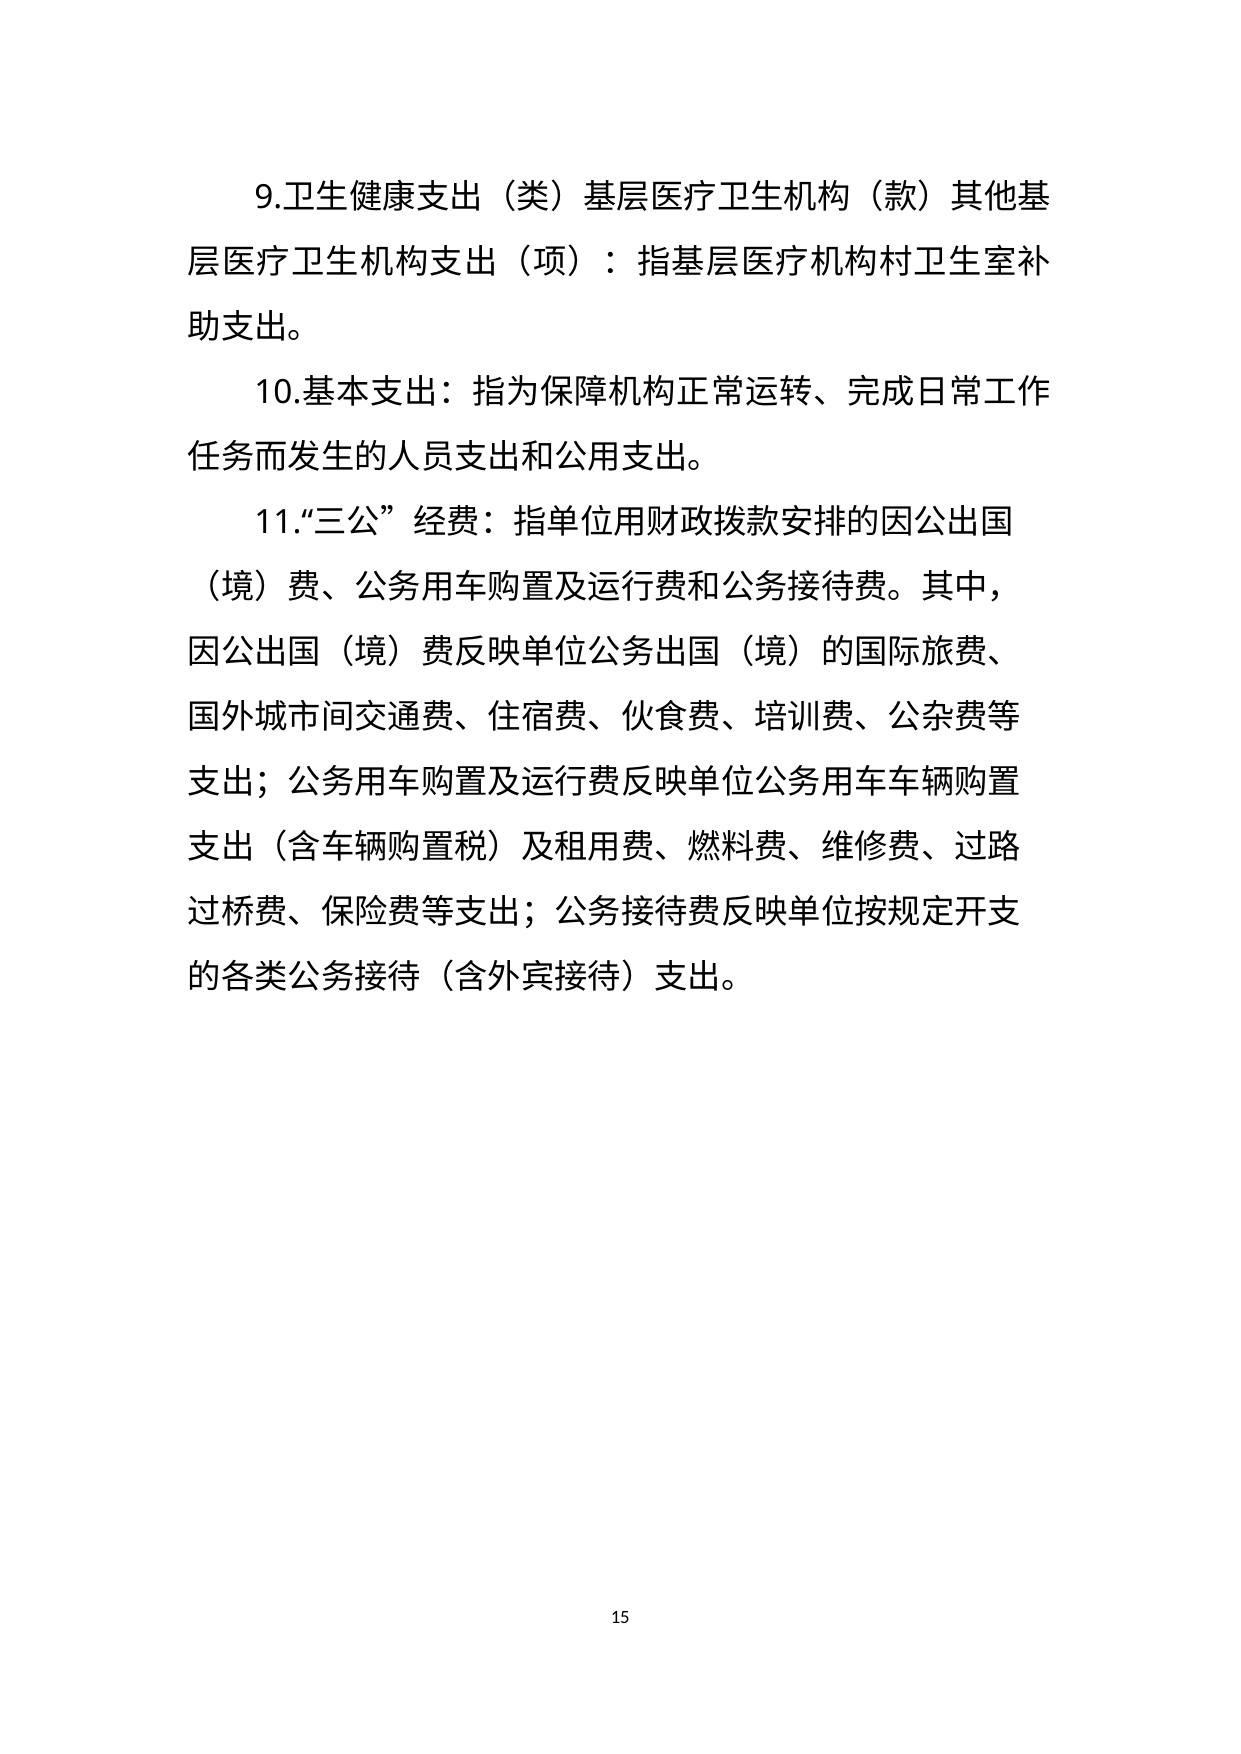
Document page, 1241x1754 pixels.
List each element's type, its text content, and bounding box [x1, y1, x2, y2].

text 10.基本支出：指为保障机构正常运转、完成日常工作任务而发生的人员支出和公用支出。 [187, 357, 1053, 487]
text 9.卫生健康支出（类）基层医疗卫生机构（款）其他基层医疗卫生机构支出（项）：指基层医疗机构村卫生室补助支出。 [187, 162, 1053, 357]
text 11.“三公”经费：指单位用财政拨款安排的因公出国（境）费、公务用车购置及运行费和公务接待费。其中，因公出国（境）费反映单位公务出国（境）的国际旅费、国外城市间交通费、住宿费、伙食费、培训费、公杂费等支出；公务用车购置及运行费反映单位公务用车车辆购置支出（含车辆购置税）及租用费、燃料费、维修费、过路过桥费、保险费等支出；公务接待费反映单位按规定开支的各类公务接待（含外宾接待）支出。 [187, 487, 1053, 1007]
